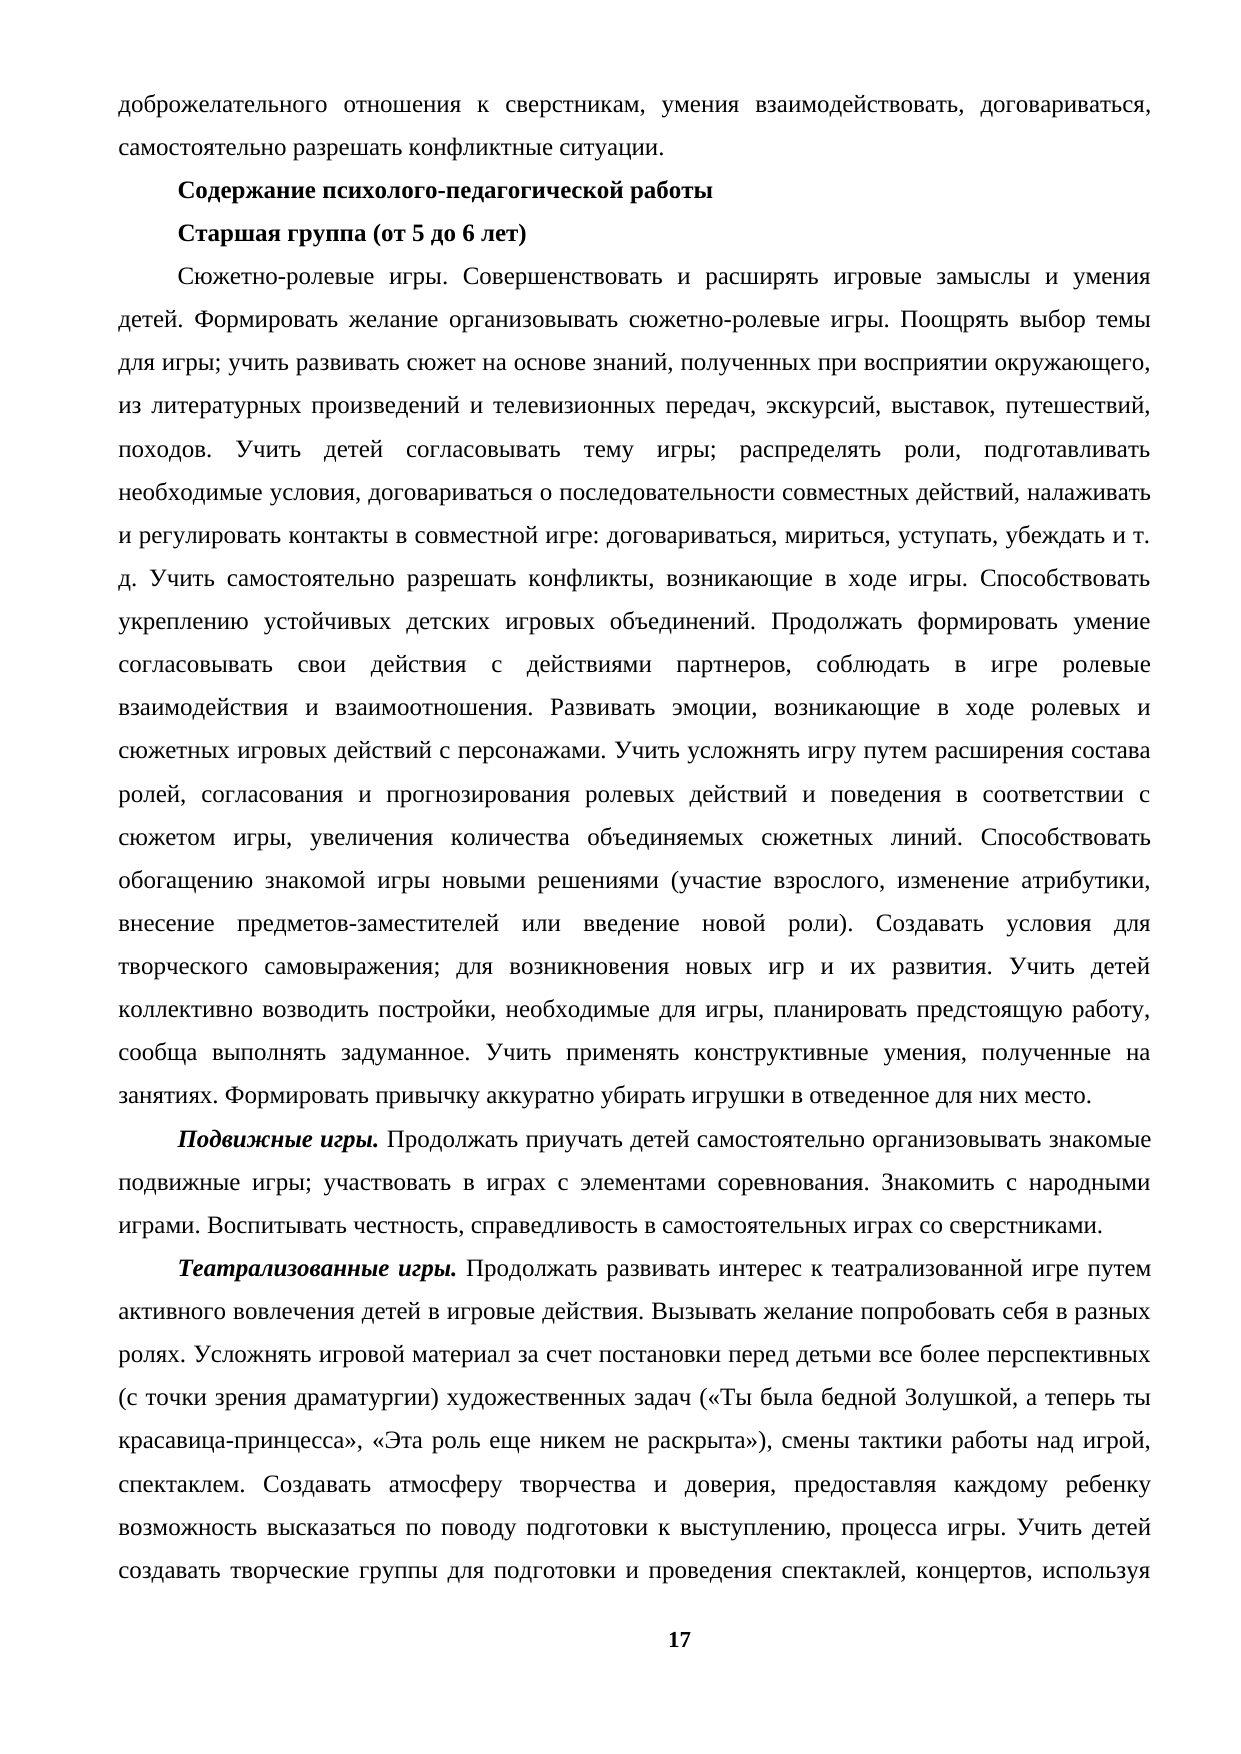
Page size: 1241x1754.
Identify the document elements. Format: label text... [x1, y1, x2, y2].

text Подвижные игры. Продолжать приучать детей самостоятельно организовывать знакомые подвижные игры; участвовать в играх с элементами соревнования. Знакомить с народными играми. Воспитывать честность, справедливость в самостоятельных играх со сверстниками. [118, 779, 1152, 894]
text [118, 89, 1152, 764]
text Театрализованные игры. Продолжать развивать интерес к театрализованной игре путем активного вовлечения детей в игровые действия. Вызывать желание попробовать себя в разных ролях. Усложнять игровой материал за счет постановки перед детьми все более перспективных (с точки зрения драматургии) художественных задач («Ты была бедной Золушкой, а теперь ты красавица-принцесса», «Эта роль еще никем не раскрыта»), смены тактики работы над игрой, спектаклем. Создавать атмосферу творчества и доверия, предоставляя каждому ребенку возможность высказаться по поводу подготовки к выступлению, процесса игры. Учить детей создавать творческие группы для подготовки и проведения спектаклей, концертов, используя все имеющиеся возможности. Учить выстраивать линию поведения в роли, используя атрибуты, детали костюмов, сделанные своими руками. Поощрять импровизацию, умение свободно чувствовать себя в роли. Воспитывать артистические качества, раскрывать творческий потенциал детей, вовлекая их в различные театрализованные представления: игры в концерт, цирк, показ сценок из спектаклей. Предоставлять детям возможность выступать перед сверстниками, родителями и другими гостями. [118, 908, 1152, 1497]
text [118, 1512, 1152, 1584]
